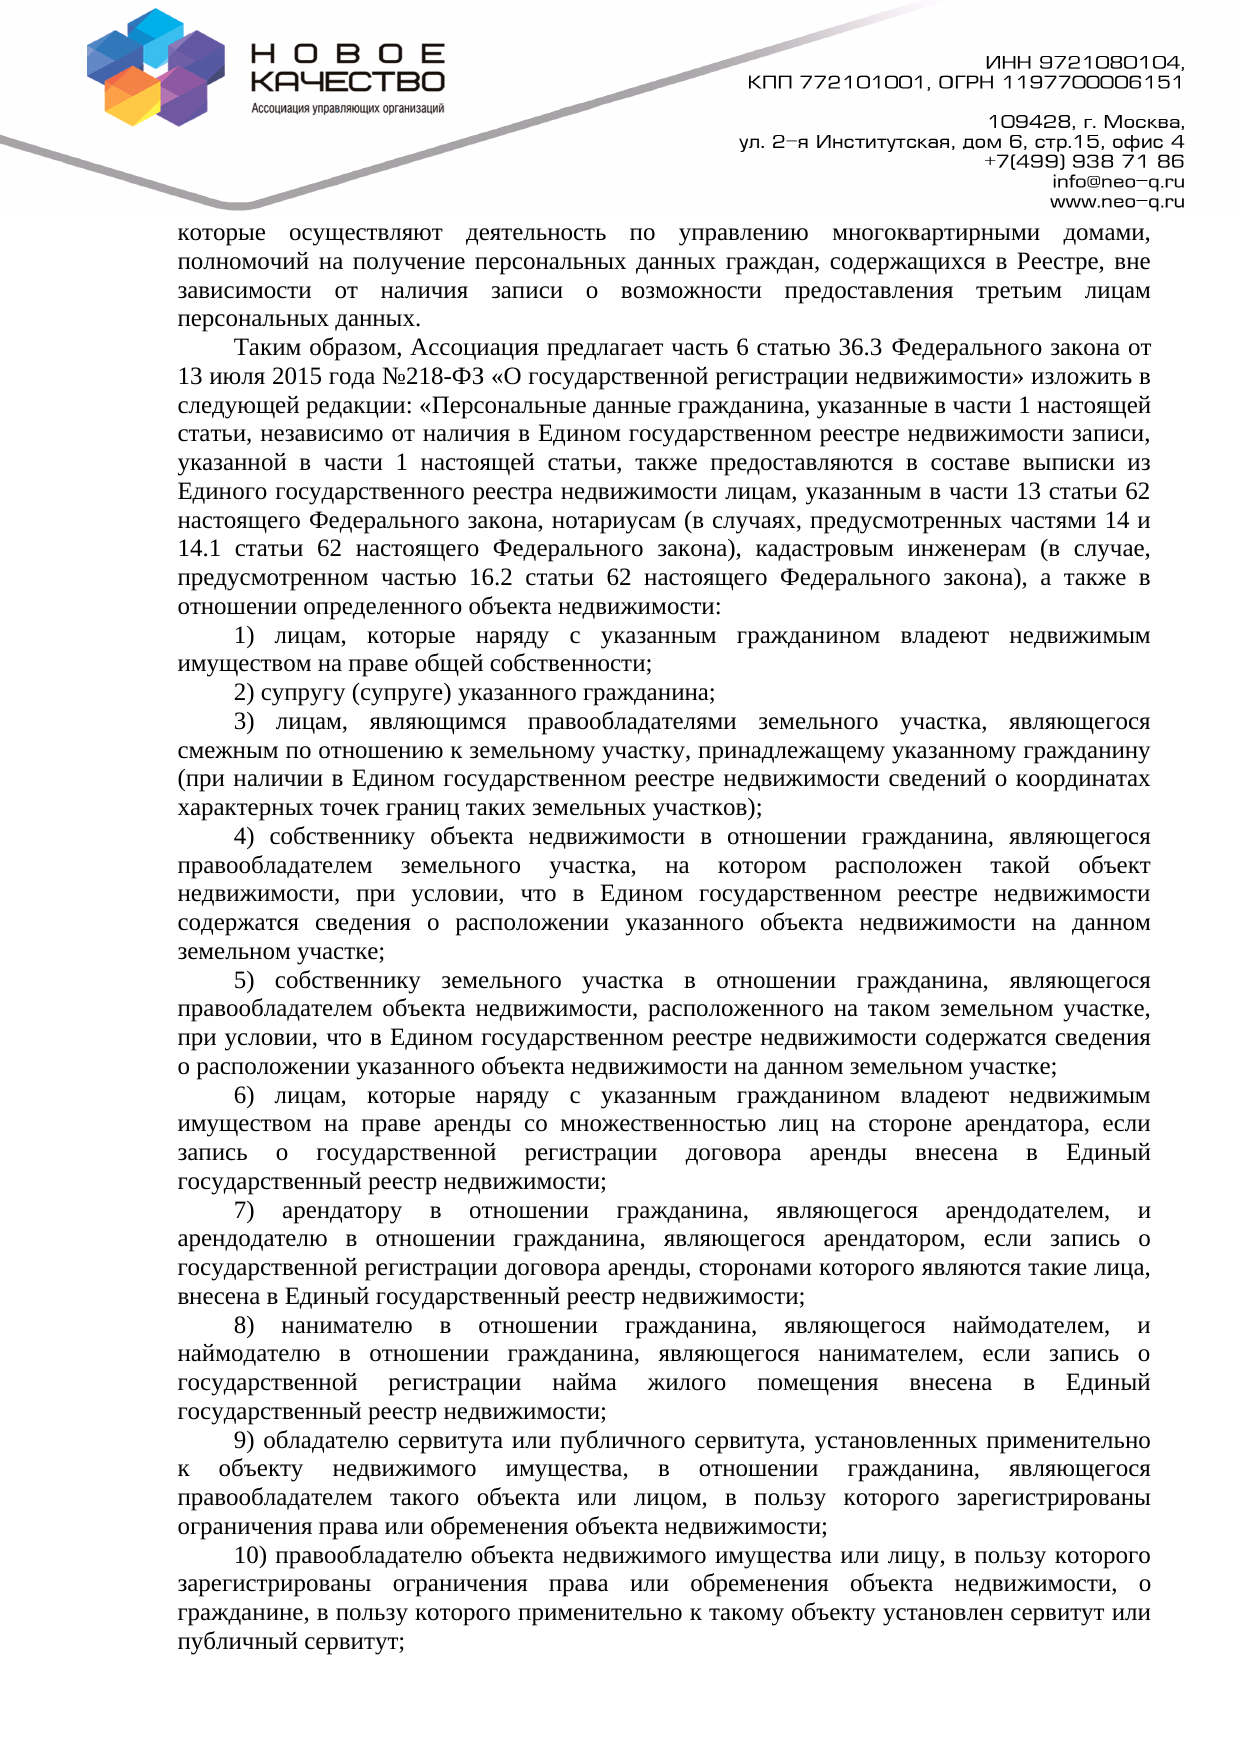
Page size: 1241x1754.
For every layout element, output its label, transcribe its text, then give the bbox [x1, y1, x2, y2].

text 1) лицам, которые наряду с указанным гражданином владеют недвижимым имуществом на праве общей собственности; [177, 620, 1152, 677]
text 4) собственнику объекта недвижимости в отношении гражданина, являющегося правообладателем земельного участка, на котором расположен такой объект недвижимости, при условии, что в Едином государственном реестре недвижимости содержатся сведения о расположении указанного объекта недвижимости на данном земельном участке; [177, 821, 1152, 965]
text 9) обладателю сервитута или публичного сервитута, установленных применительно к объекту недвижимого имущества, в отношении гражданина, являющегося правообладателем такого объекта или лицом, в пользу которого зарегистрированы ограничения права или обременения объекта недвижимости; [177, 1425, 1152, 1540]
text 6) лицам, которые наряду с указанным гражданином владеют недвижимым имуществом на праве аренды со множественностью лиц на стороне арендатора, если запись о государственной регистрации договора аренды внесена в Единый государственный реестр недвижимости; [177, 1080, 1152, 1195]
text 10) правообладателю объекта недвижимого имущества или лицу, в пользу которого зарегистрированы ограничения права или обременения объекта недвижимости, о гражданине, в пользу которого применительно к такому объекту установлен сервитут или публичный сервитут; [177, 1540, 1152, 1655]
text 2) супругу (супруге) указанного гражданина; [177, 677, 1152, 706]
text 8) нанимателю в отношении гражданина, являющегося наймодателем, и наймодателю в отношении гражданина, являющегося нанимателем, если запись о государственной регистрации найма жилого помещения внесена в Единый государственный реестр недвижимости; [177, 1310, 1152, 1425]
text 5) собственнику земельного участка в отношении гражданина, являющегося правообладателем объекта недвижимости, расположенного на таком земельном участке, при условии, что в Едином государственном реестре недвижимости содержатся сведения о расположении указанного объекта недвижимости на данном земельном участке; [177, 965, 1152, 1080]
picture [0, 0, 1237, 218]
text Таким образом, Ассоциация предлагает часть 6 статью 36.3 Федерального закона от 13 июля 2015 года №218-ФЗ «О государственной регистрации недвижимости» изложить в следующей редакции: «Персональные данные гражданина, указанные в части 1 настоящей статьи, независимо от наличия в Едином государственном реестре недвижимости записи, указанной в части 1 настоящей статьи, также предоставляются в составе выписки из Единого государственного реестра недвижимости лицам, указанным в части 13 статьи 62 настоящего Федерального закона, нотариусам (в случаях, предусмотренных частями 14 и 14.1 статьи 62 настоящего Федерального закона), кадастровым инженерам (в случае, предусмотренном частью 16.2 статьи 62 настоящего Федерального закона), а также в отношении определенного объекта недвижимости: [177, 332, 1152, 620]
text 7) арендатору в отношении гражданина, являющегося арендодателем, и арендодателю в отношении гражданина, являющегося арендатором, если запись о государственной регистрации договора аренды, сторонами которого являются такие лица, внесена в Единый государственный реестр недвижимости; [177, 1195, 1152, 1310]
text 3) лицам, являющимся правообладателями земельного участка, являющегося смежным по отношению к земельному участку, принадлежащему указанному гражданину (при наличии в Едином государственном реестре недвижимости сведений о координатах характерных точек границ таких земельных участков); [177, 706, 1152, 821]
